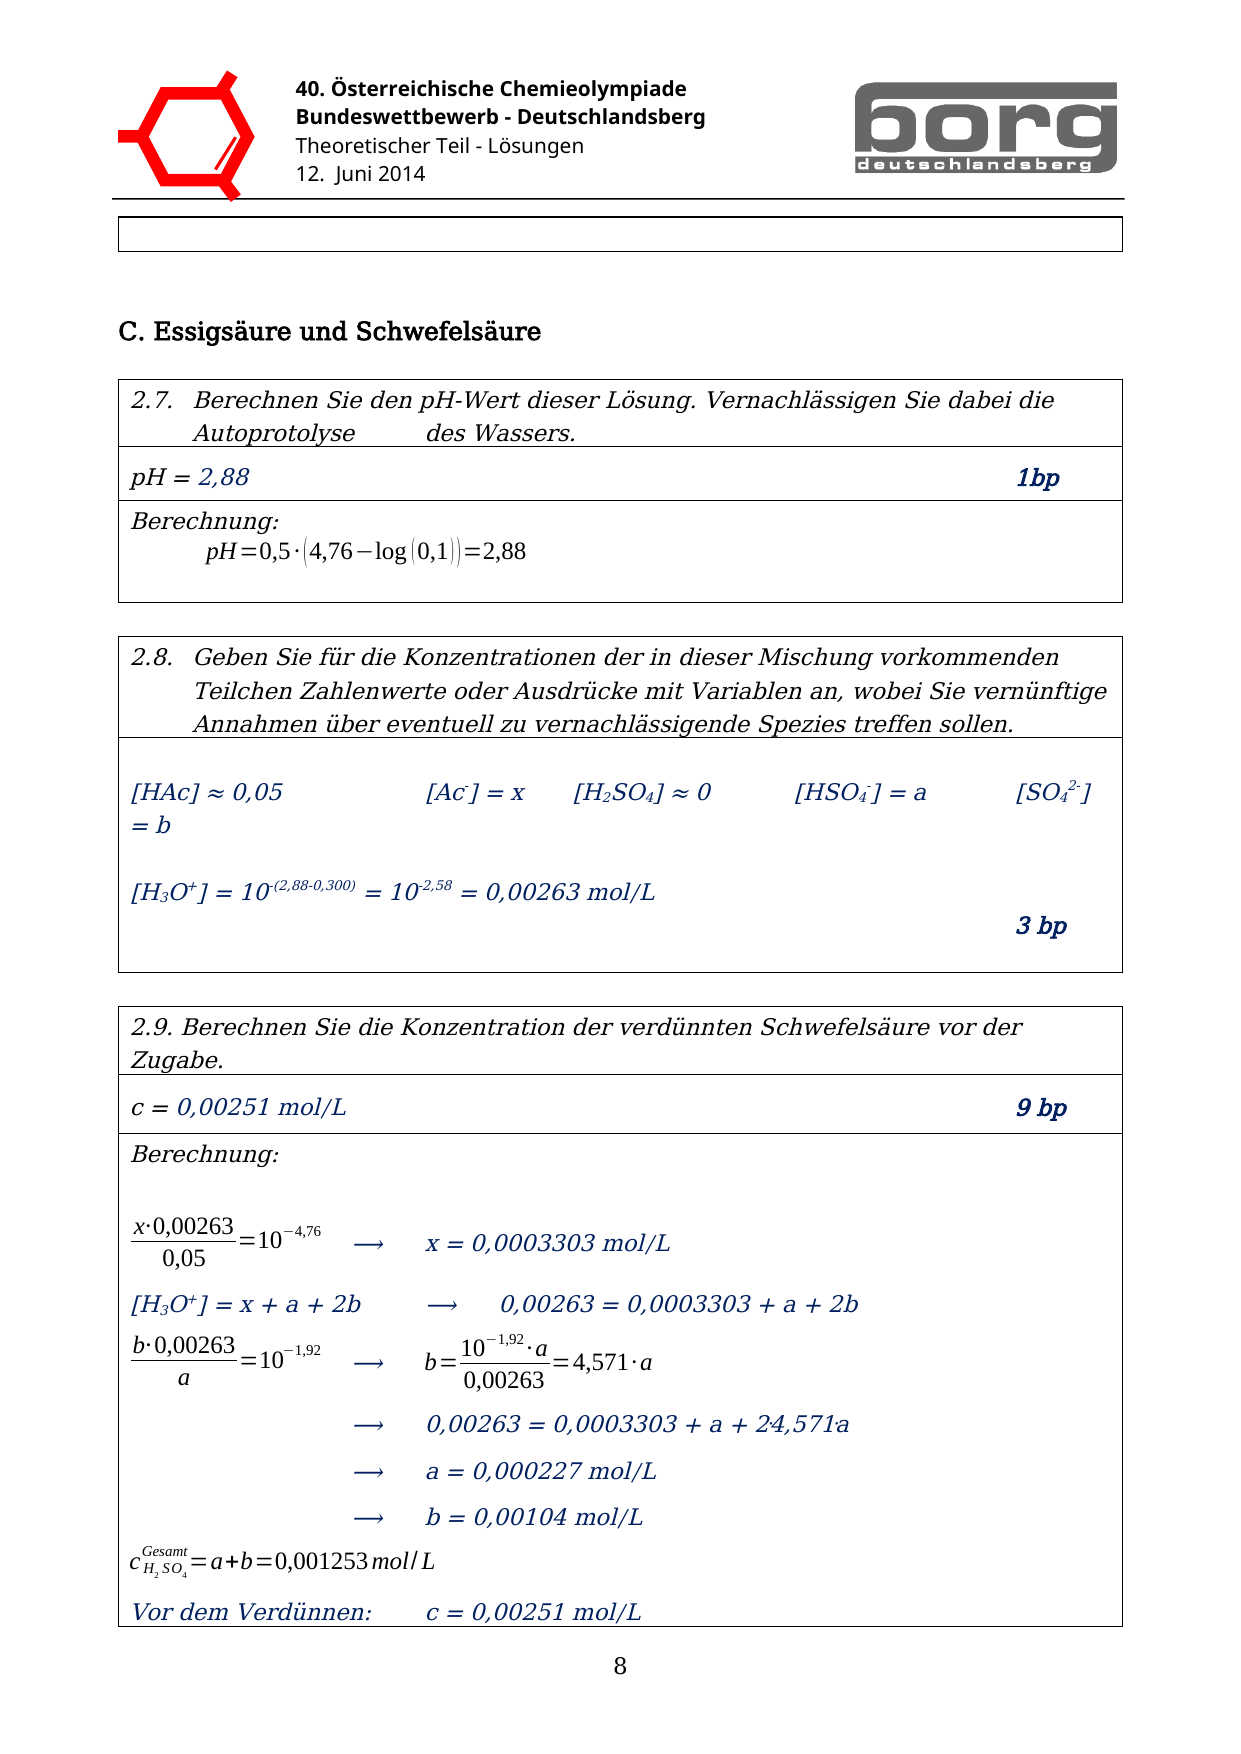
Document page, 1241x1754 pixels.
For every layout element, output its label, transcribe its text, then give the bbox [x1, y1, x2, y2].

table_cell [HAc] ≈ 0,05 [Ac-] = x [H2SO4] ≈ 0 [HSO4-] = a [SO42-] = b [H3O+] = 10-(2,88-0,300) = 10-2,58 = 0,00263 mol/L 3 bp [119, 738, 1122, 972]
text C. Essigsäure und Schwefelsäure [118, 315, 1122, 345]
table_header 2.7. Berechnen Sie den pH-Wert dieser Lösung. Vernachlässigen Sie dabei die Autoprotolyse des Wassers. [119, 380, 1122, 446]
table_cell pH = 2,88 1bp [119, 447, 1122, 500]
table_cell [119, 1134, 1122, 1626]
table_cell c = 0,00251 mol/L 9 bp [119, 1075, 1122, 1133]
table_header 2.9. Berechnen Sie die Konzentration der verdünnten Schwefelsäure vor der Zugabe. [119, 1007, 1122, 1074]
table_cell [119, 218, 1122, 251]
table_cell Berechnung: [119, 501, 1122, 602]
table_header 2.8. Geben Sie für die Konzentrationen der in dieser Mischung vorkommenden Teilchen Zahlenwerte oder Ausdrücke mit Variablen an, wobei Sie vernünftige Annahmen über eventuell zu vernachlässigende Spezies treffen sollen. [119, 637, 1122, 737]
